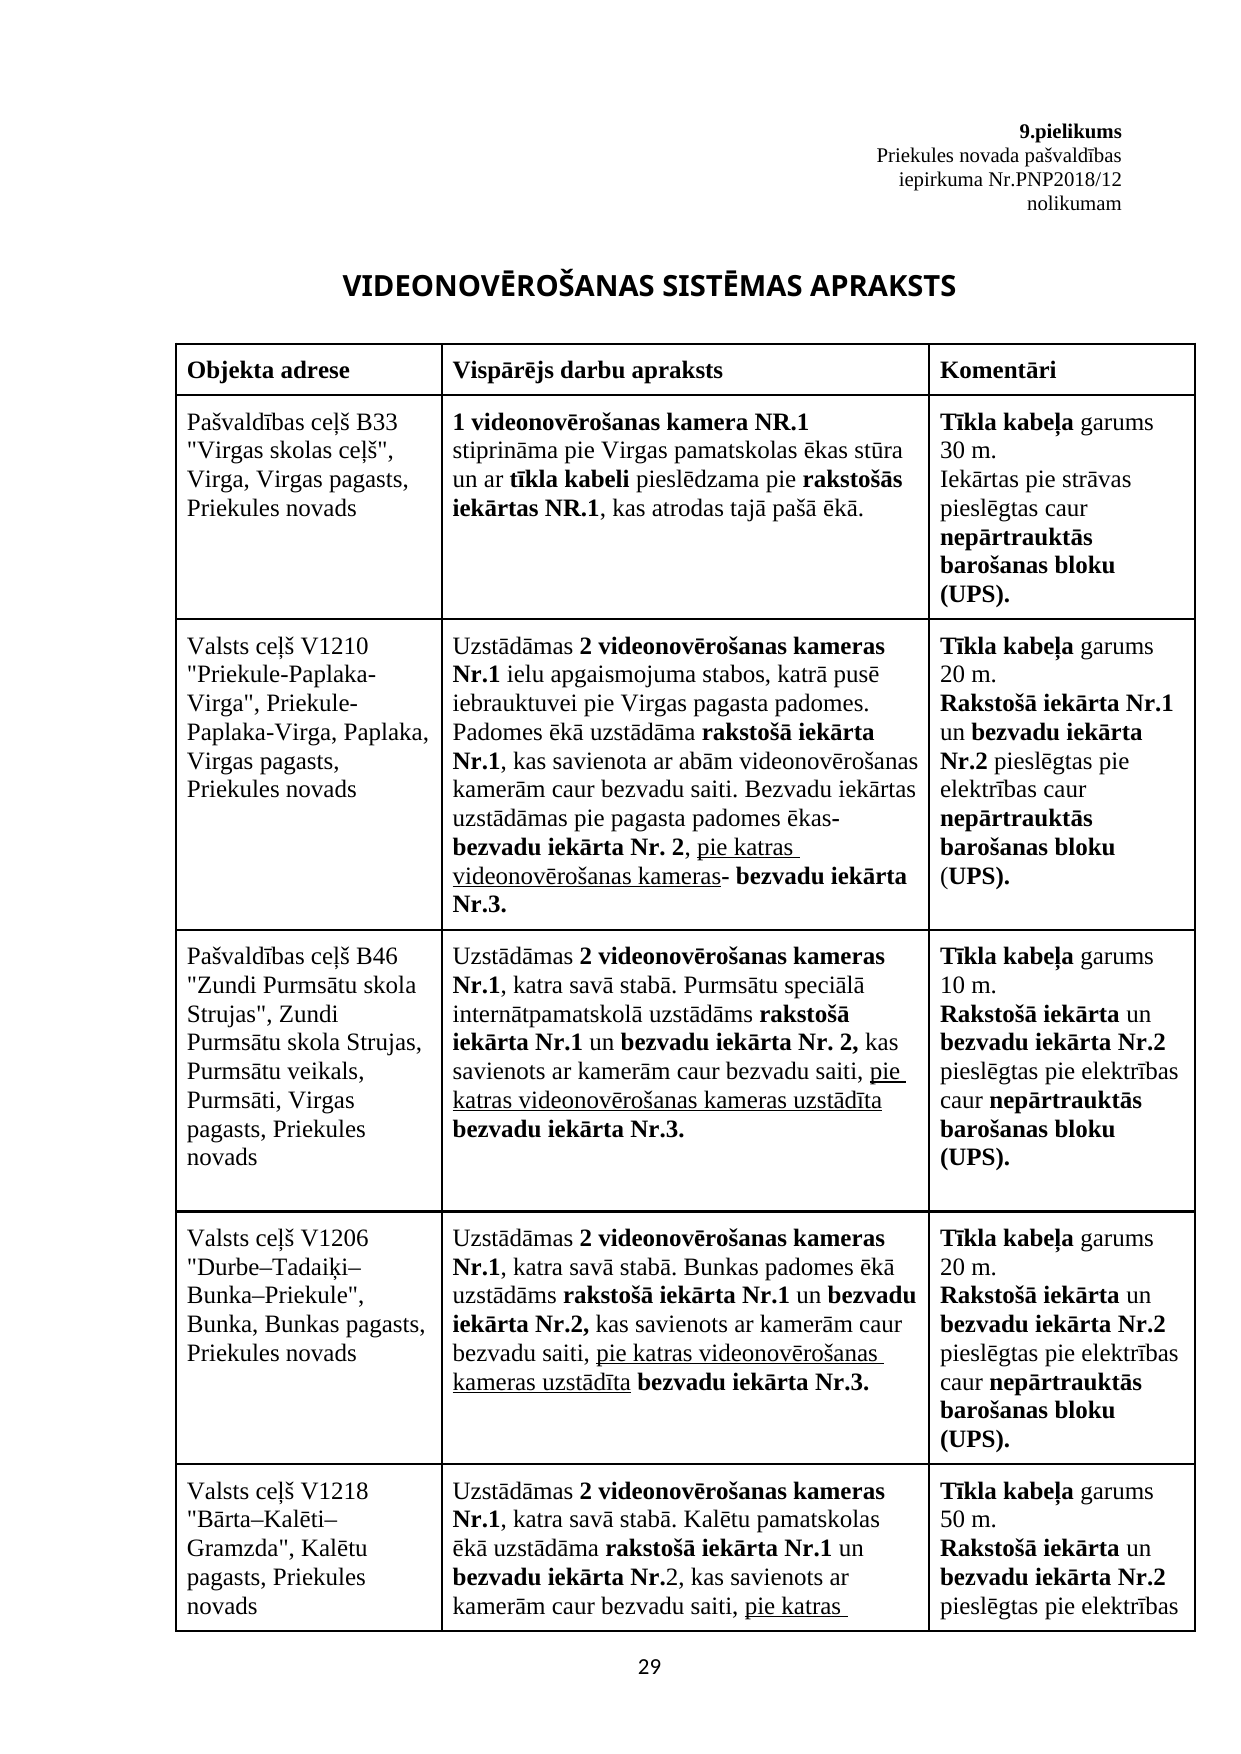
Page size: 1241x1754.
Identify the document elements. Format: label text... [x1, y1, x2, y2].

table_cell Tīkla kabeļa garums 30 m. Iekārtas pie strāvas pieslēgtas caur nepārtrauktās barošanas bloku (UPS). [930, 396, 1194, 618]
table_cell Uzstādāmas 2 videonovērošanas kameras Nr.1, katra savā stabā. Purmsātu speciālā internātpamatskolā uzstādāms rakstošā iekārta Nr.1 un bezvadu iekārta Nr. 2, kas savienots ar kamerām caur bezvadu saiti, pie katras videonovērošanas kameras uzstādīta bezvadu iekārta Nr.3. [443, 931, 928, 1210]
table_header Vispārējs darbu apraksts [443, 345, 928, 394]
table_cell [930, 1465, 1194, 1630]
table_cell Pašvaldības ceļš B46 "Zundi Purmsātu skola Strujas", Zundi Purmsātu skola Strujas, Purmsātu veikals, Purmsāti, Virgas pagasts, Priekules novads [177, 931, 441, 1210]
table_cell Pašvaldības ceļš B33 "Virgas skolas ceļš", Virga, Virgas pagasts, Priekules novads [177, 396, 441, 618]
text nolikumam [177, 191, 1122, 215]
table_cell 1 videonovērošanas kamera NR.1 stiprināma pie Virgas pamatskolas ēkas stūra un ar tīkla kabeli pieslēdzama pie rakstošās iekārtas NR.1, kas atrodas tajā pašā ēkā. [443, 396, 928, 618]
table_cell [177, 1465, 441, 1630]
table_cell Tīkla kabeļa garums 20 m. Rakstošā iekārta Nr.1 un bezvadu iekārta Nr.2 pieslēgtas pie elektrības caur nepārtrauktās barošanas bloku (UPS). [930, 620, 1194, 929]
table_cell Valsts ceļš V1210 "Priekule-Paplaka-Virga", Priekule-Paplaka-Virga, Paplaka, Virgas pagasts, Priekules novads [177, 620, 441, 929]
table_cell Tīkla kabeļa garums 10 m. Rakstošā iekārta un bezvadu iekārta Nr.2 pieslēgtas pie elektrības caur nepārtrauktās barošanas bloku (UPS). [930, 931, 1194, 1210]
text VIDEONOVĒROŠANAS SISTĒMAS APRAKSTS [177, 266, 1122, 305]
table_header Objekta adrese [177, 345, 441, 394]
text Priekules novada pašvaldības [177, 143, 1122, 167]
text iepirkuma Nr.PNP2018/12 [177, 167, 1122, 191]
text 9.pielikums [177, 118, 1122, 143]
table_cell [443, 1465, 928, 1630]
table_cell Uzstādāmas 2 videonovērošanas kameras Nr.1, katra savā stabā. Bunkas padomes ēkā uzstādāms rakstošā iekārta Nr.1 un bezvadu iekārta Nr.2, kas savienots ar kamerām caur bezvadu saiti, pie katras videonovērošanas kameras uzstādīta bezvadu iekārta Nr.3. [443, 1213, 928, 1463]
table_header Komentāri [930, 345, 1194, 394]
table_cell Tīkla kabeļa garums 20 m. Rakstošā iekārta un bezvadu iekārta Nr.2 pieslēgtas pie elektrības caur nepārtrauktās barošanas bloku (UPS). [930, 1213, 1194, 1463]
table_cell Valsts ceļš V1206 "Durbe–Tadaiķi–Bunka–Priekule", Bunka, Bunkas pagasts, Priekules novads [177, 1213, 441, 1463]
table_cell Uzstādāmas 2 videonovērošanas kameras Nr.1 ielu apgaismojuma stabos, katrā pusē iebrauktuvei pie Virgas pagasta padomes. Padomes ēkā uzstādāma rakstošā iekārta Nr.1, kas savienota ar abām videonovērošanas kamerām caur bezvadu saiti. Bezvadu iekārtas uzstādāmas pie pagasta padomes ēkas- bezvadu iekārta Nr. 2, pie katras videonovērošanas kameras- bezvadu iekārta Nr.3. [443, 620, 928, 929]
